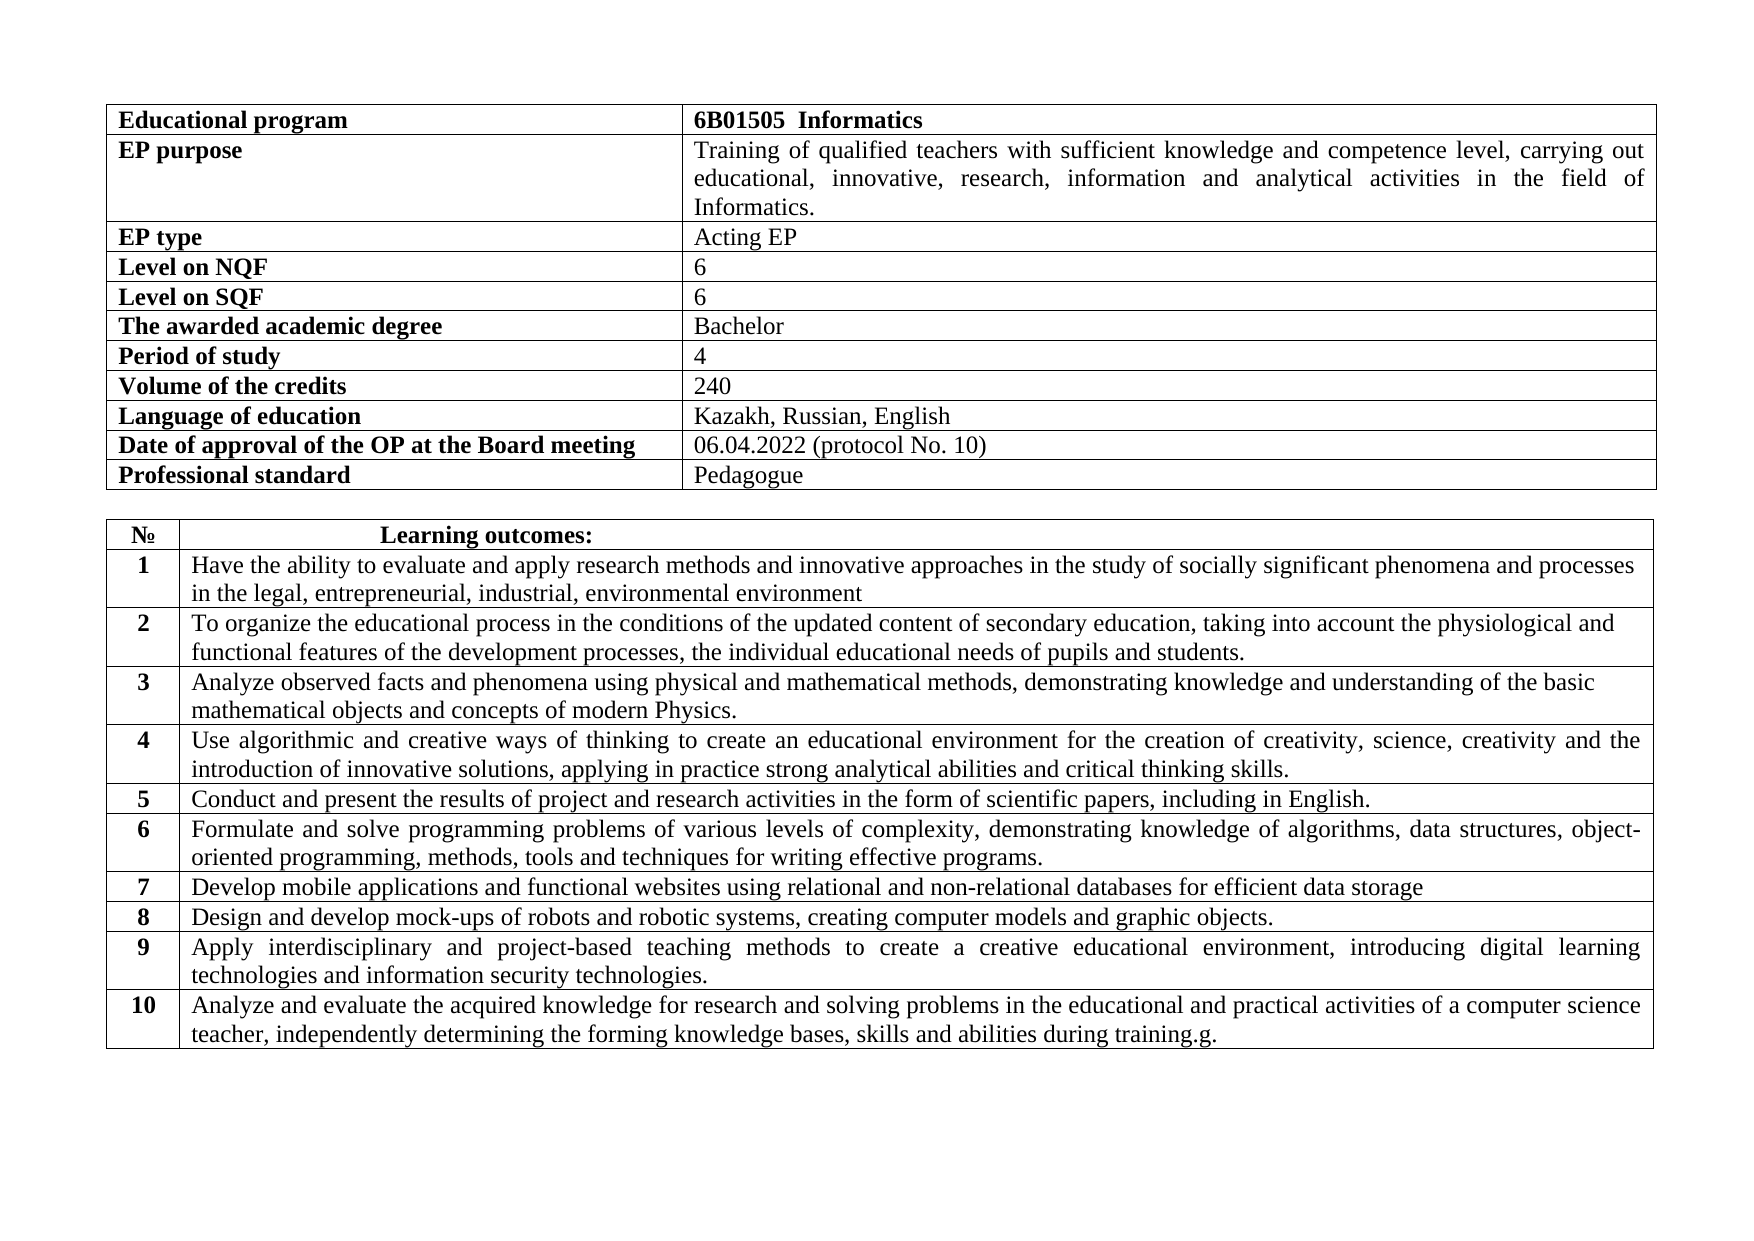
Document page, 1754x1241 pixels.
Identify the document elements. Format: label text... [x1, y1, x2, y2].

table_header 6В01505 Informatics [683, 105, 1656, 134]
table_cell To organize the educational process in the conditions of the updated content of secondary education, taking into account the physiological and functional features of the development processes, the individual educational needs of pupils and students. [180, 608, 1653, 666]
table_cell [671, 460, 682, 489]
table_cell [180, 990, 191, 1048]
table_cell Analyze observed facts and phenomena using physical and mathematical methods, demonstrating knowledge and understanding of the basic mathematical objects and concepts of modern Physics. [180, 667, 1653, 724]
table_cell Have the ability to evaluate and apply research methods and innovative approaches in the study of socially significant phenomena and processes in the legal, entrepreneurial, industrial, environmental environment [180, 550, 1653, 607]
table_header Learning outcomes: [180, 520, 1653, 549]
table_cell 2 [107, 608, 179, 666]
table_cell Develop mobile applications and functional websites using relational and non-relational databases for efficient data storage [180, 872, 1653, 901]
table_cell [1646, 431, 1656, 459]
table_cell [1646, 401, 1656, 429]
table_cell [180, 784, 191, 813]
table_cell Bachelor [683, 311, 1656, 340]
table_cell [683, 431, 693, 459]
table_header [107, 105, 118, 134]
table_cell 6 [107, 814, 179, 871]
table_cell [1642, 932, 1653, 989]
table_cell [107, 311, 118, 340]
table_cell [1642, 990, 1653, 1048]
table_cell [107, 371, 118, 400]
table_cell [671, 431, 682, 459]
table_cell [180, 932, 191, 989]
table_cell 8 [107, 902, 179, 931]
table_cell 1 [107, 550, 179, 607]
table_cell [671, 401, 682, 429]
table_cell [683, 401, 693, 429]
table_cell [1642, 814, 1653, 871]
table_header № [107, 520, 179, 549]
table_cell 7 [107, 872, 179, 901]
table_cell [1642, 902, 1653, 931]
table_cell 3 [107, 667, 179, 724]
table_cell 10 [107, 990, 179, 1048]
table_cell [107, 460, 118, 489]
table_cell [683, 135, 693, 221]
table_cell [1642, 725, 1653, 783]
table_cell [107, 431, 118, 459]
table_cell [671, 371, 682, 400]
table_cell 4 [107, 725, 179, 783]
table_cell 9 [107, 932, 179, 989]
table_cell EP purpose [107, 135, 682, 221]
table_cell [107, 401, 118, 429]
table_cell 5 [107, 784, 179, 813]
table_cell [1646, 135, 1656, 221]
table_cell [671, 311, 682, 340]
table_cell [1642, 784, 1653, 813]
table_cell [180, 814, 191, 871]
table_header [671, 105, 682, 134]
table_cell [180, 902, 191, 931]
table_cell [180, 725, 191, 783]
